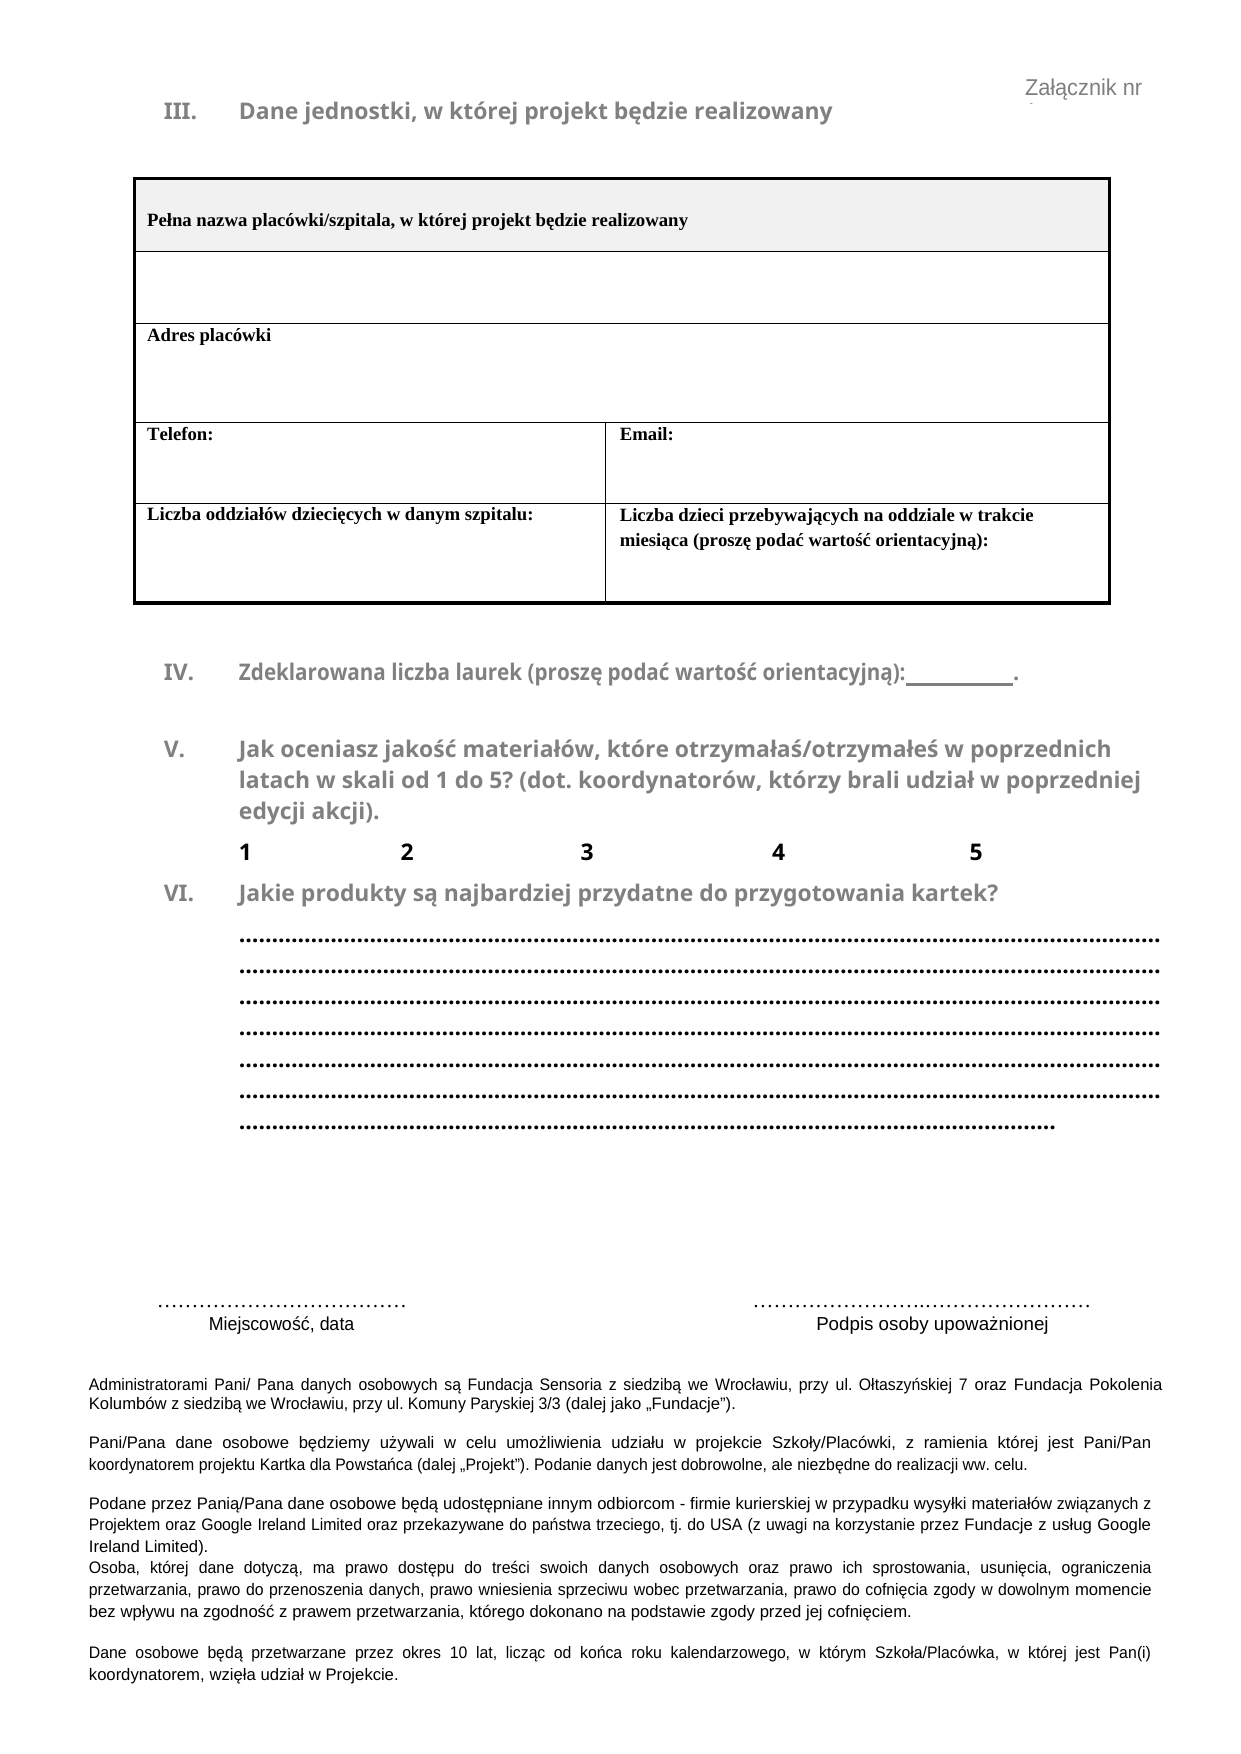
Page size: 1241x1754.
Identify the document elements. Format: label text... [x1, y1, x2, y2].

text Miejscowość, data Podpis osoby upoważnionej [94, 1312, 1163, 1334]
text ……………………………… …………………….…………………… [84, 1288, 1163, 1312]
table_header Pełna nazwa placówki/szpitala, w której projekt będzie realizowany [136, 180, 1108, 251]
list Zdeklarowana liczba laurek (proszę podać wartość orientacyjną): . [164, 656, 1163, 687]
list …………………………………………………………………………………………………………………………………………………………………………………………………………………………………………………………………………………………………………………………………………………………………………………………………………………………………………………………………………………………………………………………………………………………………………………………………………………………………………………………………………………………………………………………………………………………………………………………………………………………………………………………………………………………….. [239, 917, 1163, 1136]
list 1 2 3 4 5 [239, 836, 1163, 867]
table_cell [136, 252, 1108, 323]
list Jak oceniasz jakość materiałów, które otrzymałaś/otrzymałeś w poprzednich latach w skali od 1 do 5? (dot. koordynatorów, którzy brali udział w poprzedniej edycji akcji). [164, 733, 1163, 827]
list Jakie produkty są najbardziej przydatne do przygotowania kartek? [164, 877, 1163, 908]
table_cell Liczba oddziałów dziecięcych w danym szpitalu: [136, 504, 605, 601]
text Administratorami Pani/ Pana danych osobowych są Fundacja Sensoria z siedzibą we Wrocławiu, przy ul. Ołtaszyńskiej 7 oraz Fundacja Pokolenia Kolumbów z siedzibą we Wrocławiu, przy ul. Komuny Paryskiej 3/3 (dalej jako „Fundacje”). [89, 1375, 1163, 1413]
table_cell Telefon: [136, 423, 605, 503]
table_cell Email: [606, 423, 1108, 503]
text Dane osobowe będą przetwarzane przez okres 10 lat, licząc od końca roku kalendarzowego, w którym Szkoła/Placówka, w której jest Pan(i) koordynatorem, wzięła udział w Projekcie. [89, 1642, 1152, 1683]
text Podane przez Panią/Pana dane osobowe będą udostępniane innym odbiorcom - firmie kurierskiej w przypadku wysyłki materiałów związanych z Projektem oraz Google Ireland Limited oraz przekazywane do państwa trzeciego, tj. do USA (z uwagi na korzystanie przez Fundacje z usług Google Ireland Limited). [89, 1494, 1152, 1556]
text Osoba, której dane dotyczą, ma prawo dostępu do treści swoich danych osobowych oraz prawo ich sprostowania, usunięcia, ograniczenia przetwarzania, prawo do przenoszenia danych, prawo wniesienia sprzeciwu wobec przetwarzania, prawo do cofnięcia zgody w dowolnym momencie bez wpływu na zgodność z prawem przetwarzania, którego dokonano na podstawie zgody przed jej cofnięciem. [89, 1558, 1152, 1621]
table_cell Adres placówki [136, 324, 1108, 422]
text Pani/Pana dane osobowe będziemy używali w celu umożliwienia udziału w projekcie Szkoły/Placówki, z ramienia której jest Pani/Pan koordynatorem projektu Kartka dla Powstańca (dalej „Projekt”). Podanie danych jest dobrowolne, ale niezbędne do realizacji ww. celu. [89, 1433, 1152, 1474]
table_cell Liczba dzieci przebywających na oddziale w trakcie miesiąca (proszę podać wartość orientacyjną): [606, 504, 1108, 601]
list Dane jednostki, w której projekt będzie realizowany [164, 95, 1163, 126]
